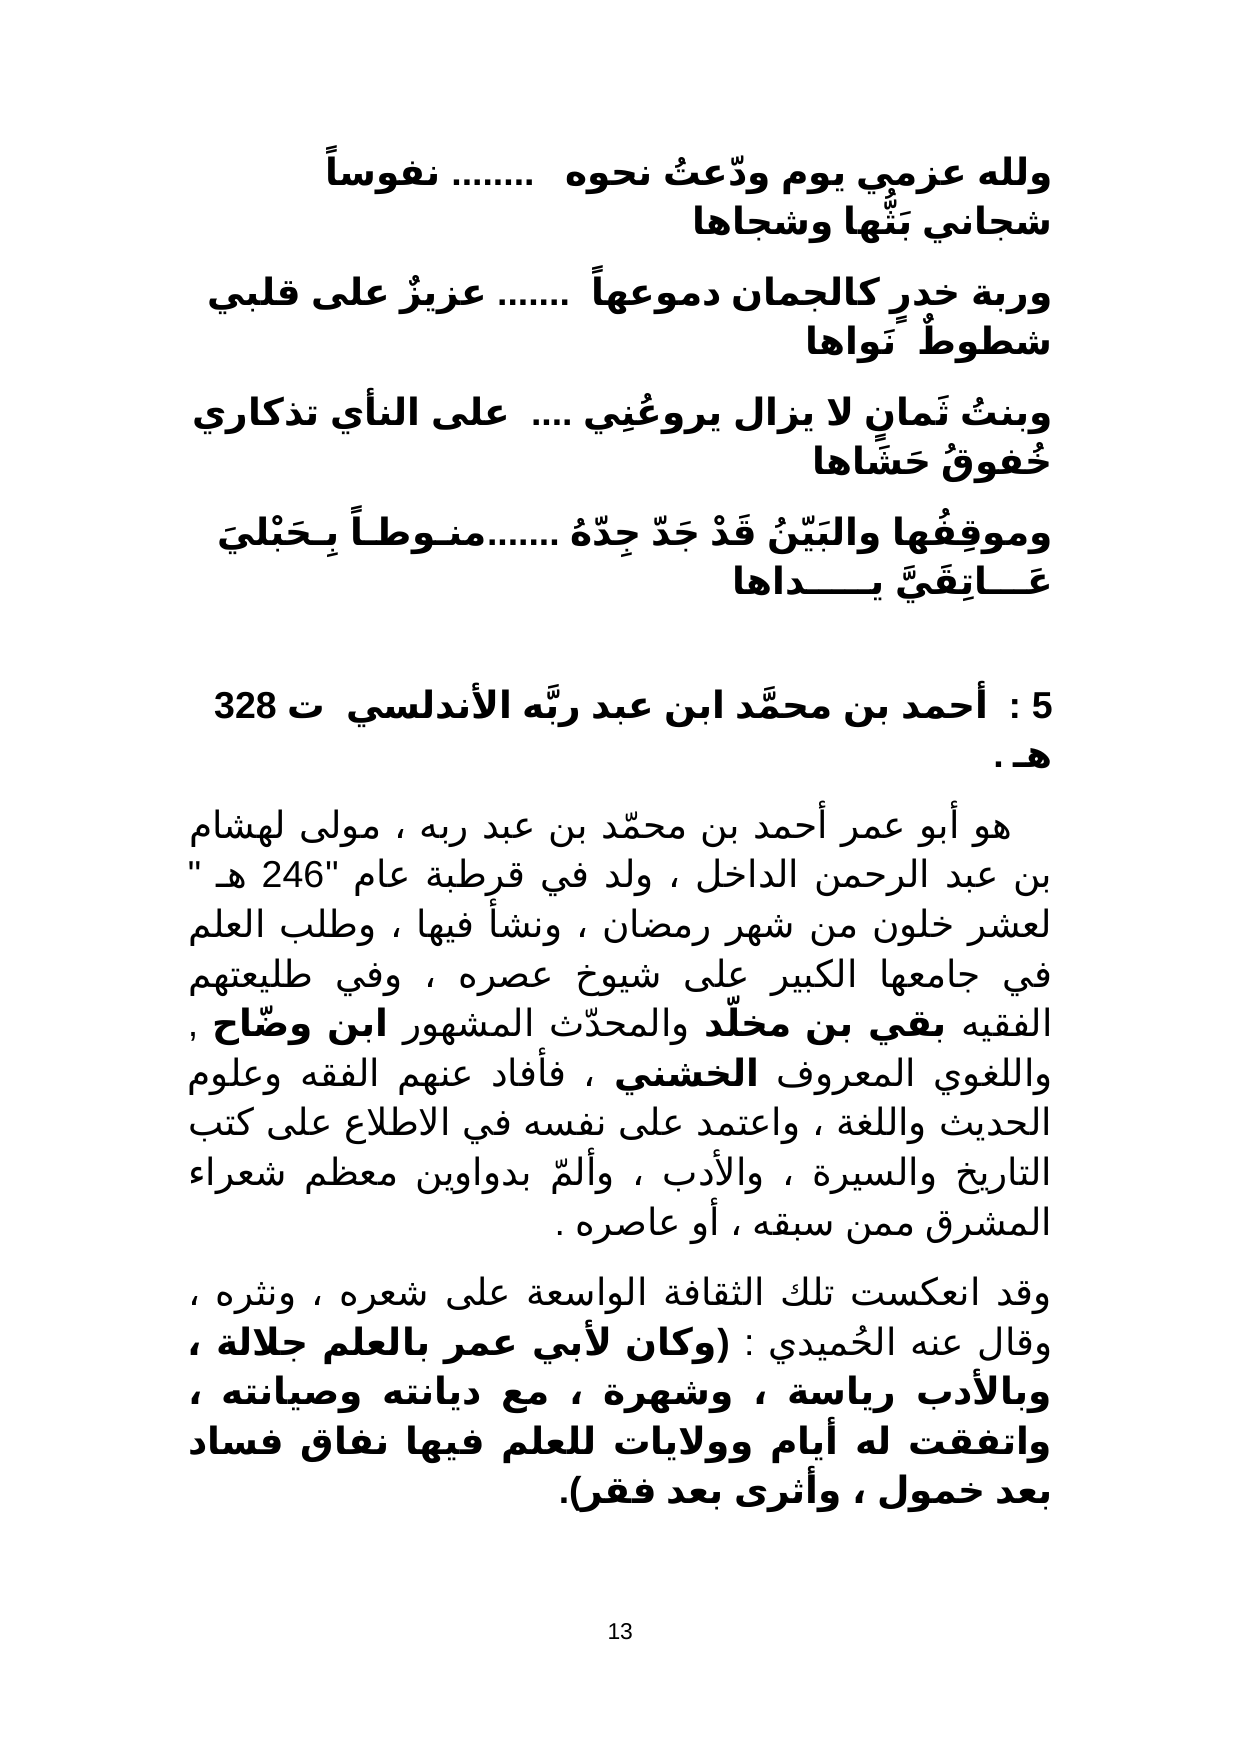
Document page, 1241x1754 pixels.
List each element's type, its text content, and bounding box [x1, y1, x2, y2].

text ولله عزمي يوم ودّعتُ نحوه ........ نفوساً شجاني بَثُّها وشجاها [187, 150, 1053, 243]
text هو أبو عمر أحمد بن محمّد بن عبد ربه ، مولى لهشام بن عبد الرحمن الداخل ، ولد في قرطبة عام "246 هـ " لعشر خلون من شهر رمضان ، ونشأ فيها ، وطلب العلم في جامعها الكبير على شيوخ عصره ، وفي طليعتهم الفقيه بقي بن مخلّد والمحدّث المشهور ابن وضّاح , واللغوي المعروف الخشني ، فأفاد عنهم الفقه وعلوم الحديث واللغة ، واعتمد على نفسه في الاطلاع على كتب التاريخ والسيرة ، والأدب ، وألمّ بدواوين معظم شعراء المشرق ممن سبقه ، أو عاصره . [187, 803, 1053, 1243]
text 5 : أحمد بن محمَّد ابن عبد ربَّه الأندلسي ت 328 هـ . [187, 683, 1053, 776]
text وقد انعكست تلك الثقافة الواسعة على شعره ، ونثره ، وقال عنه الحُميدي : (وكان لأبي عمر بالعلم جلالة ، وبالأدب رياسة ، وشهرة ، مع ديانته وصيانته ، واتفقت له أيام وولايات للعلم فيها نفاق فساد بعد خمول ، وأثرى بعد فقر). [187, 1270, 1053, 1512]
text وموقِفُها والبَيّنُ قَدْ جَدّ جِدّهُ .......منـوطـاً بِـحَبْليَ عَـــاتِقَيَّ يـــــداها [187, 510, 1053, 603]
text وبنتُ ثَمانٍ لا يزال يروعُنِي .... على النأي تذكاري خُفوقُ حَشَاها [187, 390, 1053, 483]
text وربة خدرٍ كالجمان دموعهاً ....... عزيزٌ على قلبي شطوطٌ نَواها [187, 270, 1053, 363]
